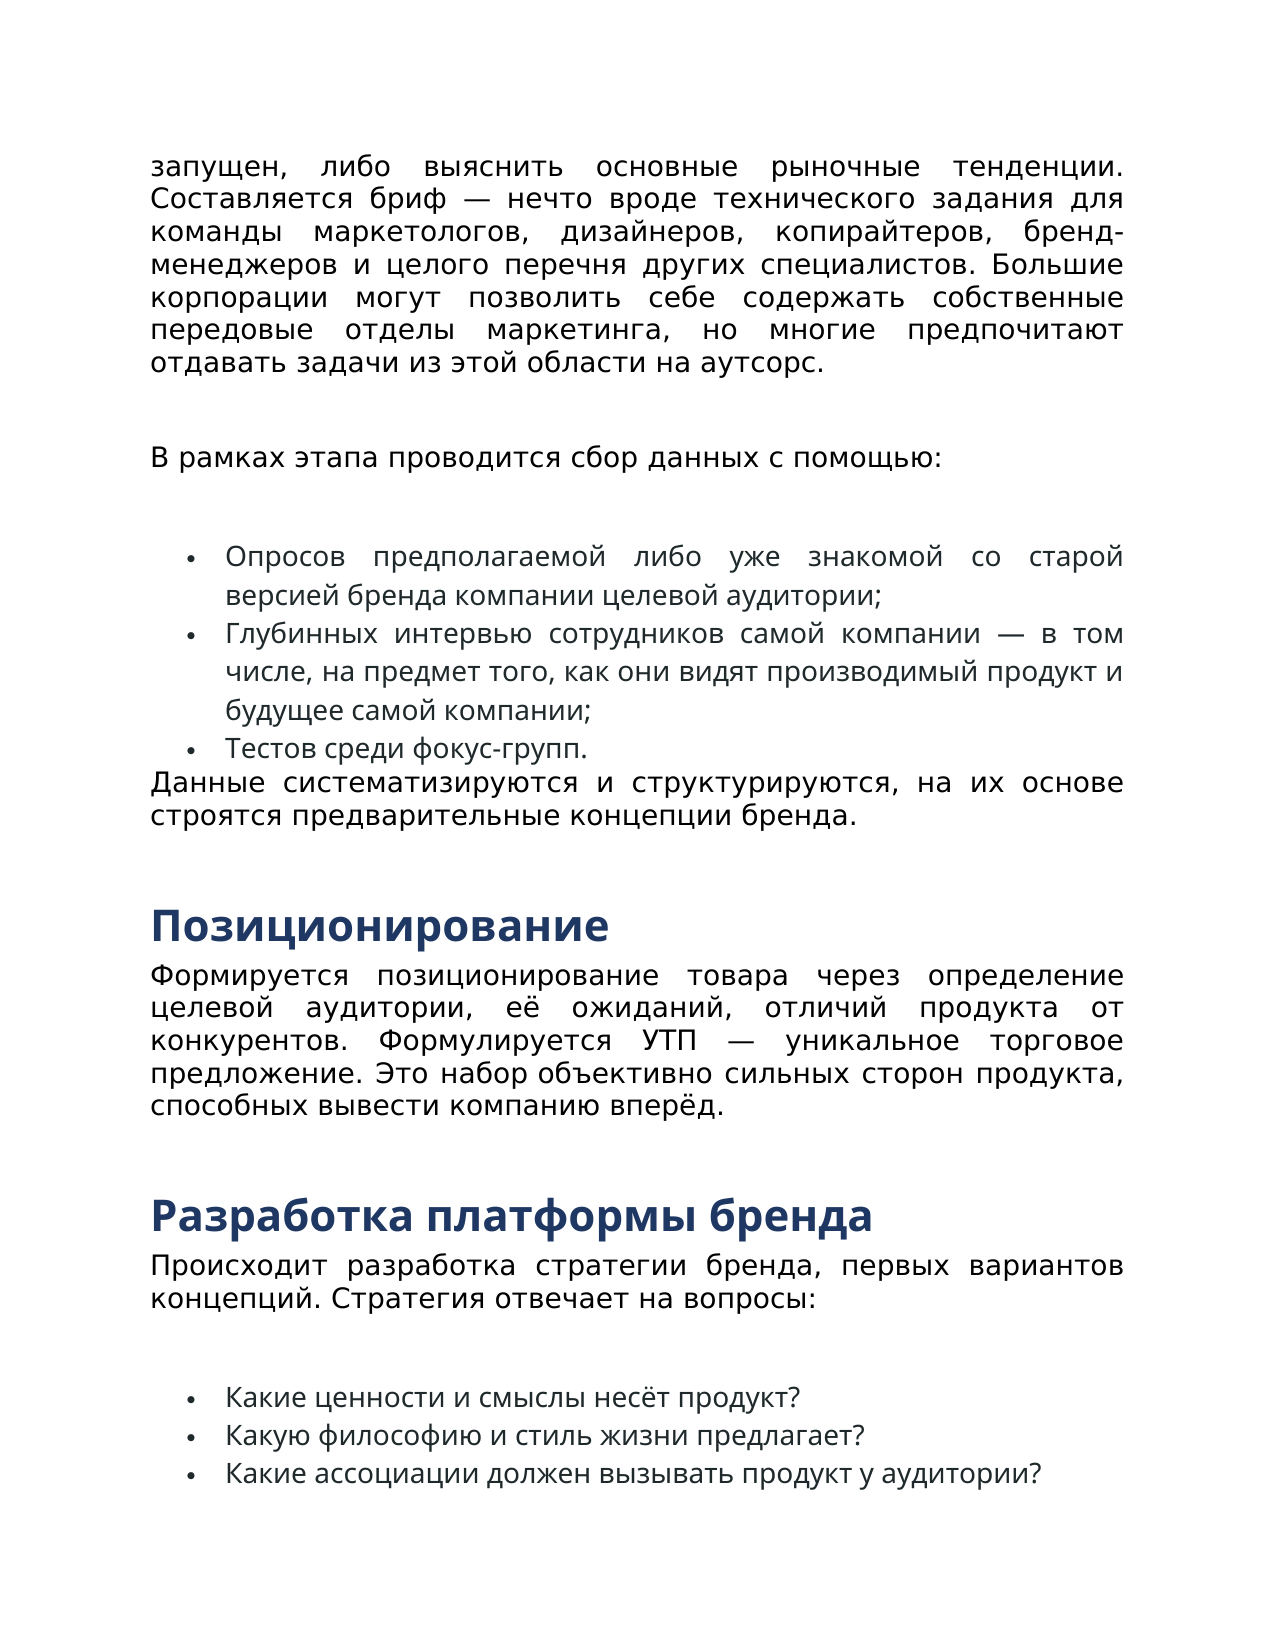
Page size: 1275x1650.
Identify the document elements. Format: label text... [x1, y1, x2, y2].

text Формируется позиционирование товара через определение целевой аудитории, её ожиданий, отличий продукта от конкурентов. Формулируется УТП — уникальное торговое предложение. Это набор объективно сильных сторон продукта, способных вывести компанию вперёд. [150, 959, 1125, 1122]
subtitle Позиционирование [150, 894, 1125, 954]
text Данные систематизируются и структурируются, на их основе строятся предварительные концепции бренда. [150, 767, 1125, 832]
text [150, 150, 1125, 379]
text Происходит разработка стратегии бренда, первых вариантов концепций. Стратегия отвечает на вопросы: [150, 1249, 1125, 1314]
text В рамках этапа проводится сбор данных с помощью: [150, 441, 1125, 474]
list Опросов предполагаемой либо уже знакомой со старой версией бренда компании целевой аудитории; [187, 537, 1125, 613]
list Какую философию и стиль жизни предлагает? [187, 1415, 1125, 1454]
list Какие ассоциации должен вызывать продукт у аудитории? [187, 1454, 1125, 1492]
list Какие ценности и смыслы несёт продукт? [187, 1377, 1125, 1415]
list Глубинных интервью сотрудников самой компании — в том числе, на предмет того, как они видят производимый продукт и будущее самой компании; [187, 613, 1125, 728]
list Тестов среди фокус-групп. [187, 728, 1125, 767]
subtitle Разработка платформы бренда [150, 1185, 1125, 1244]
